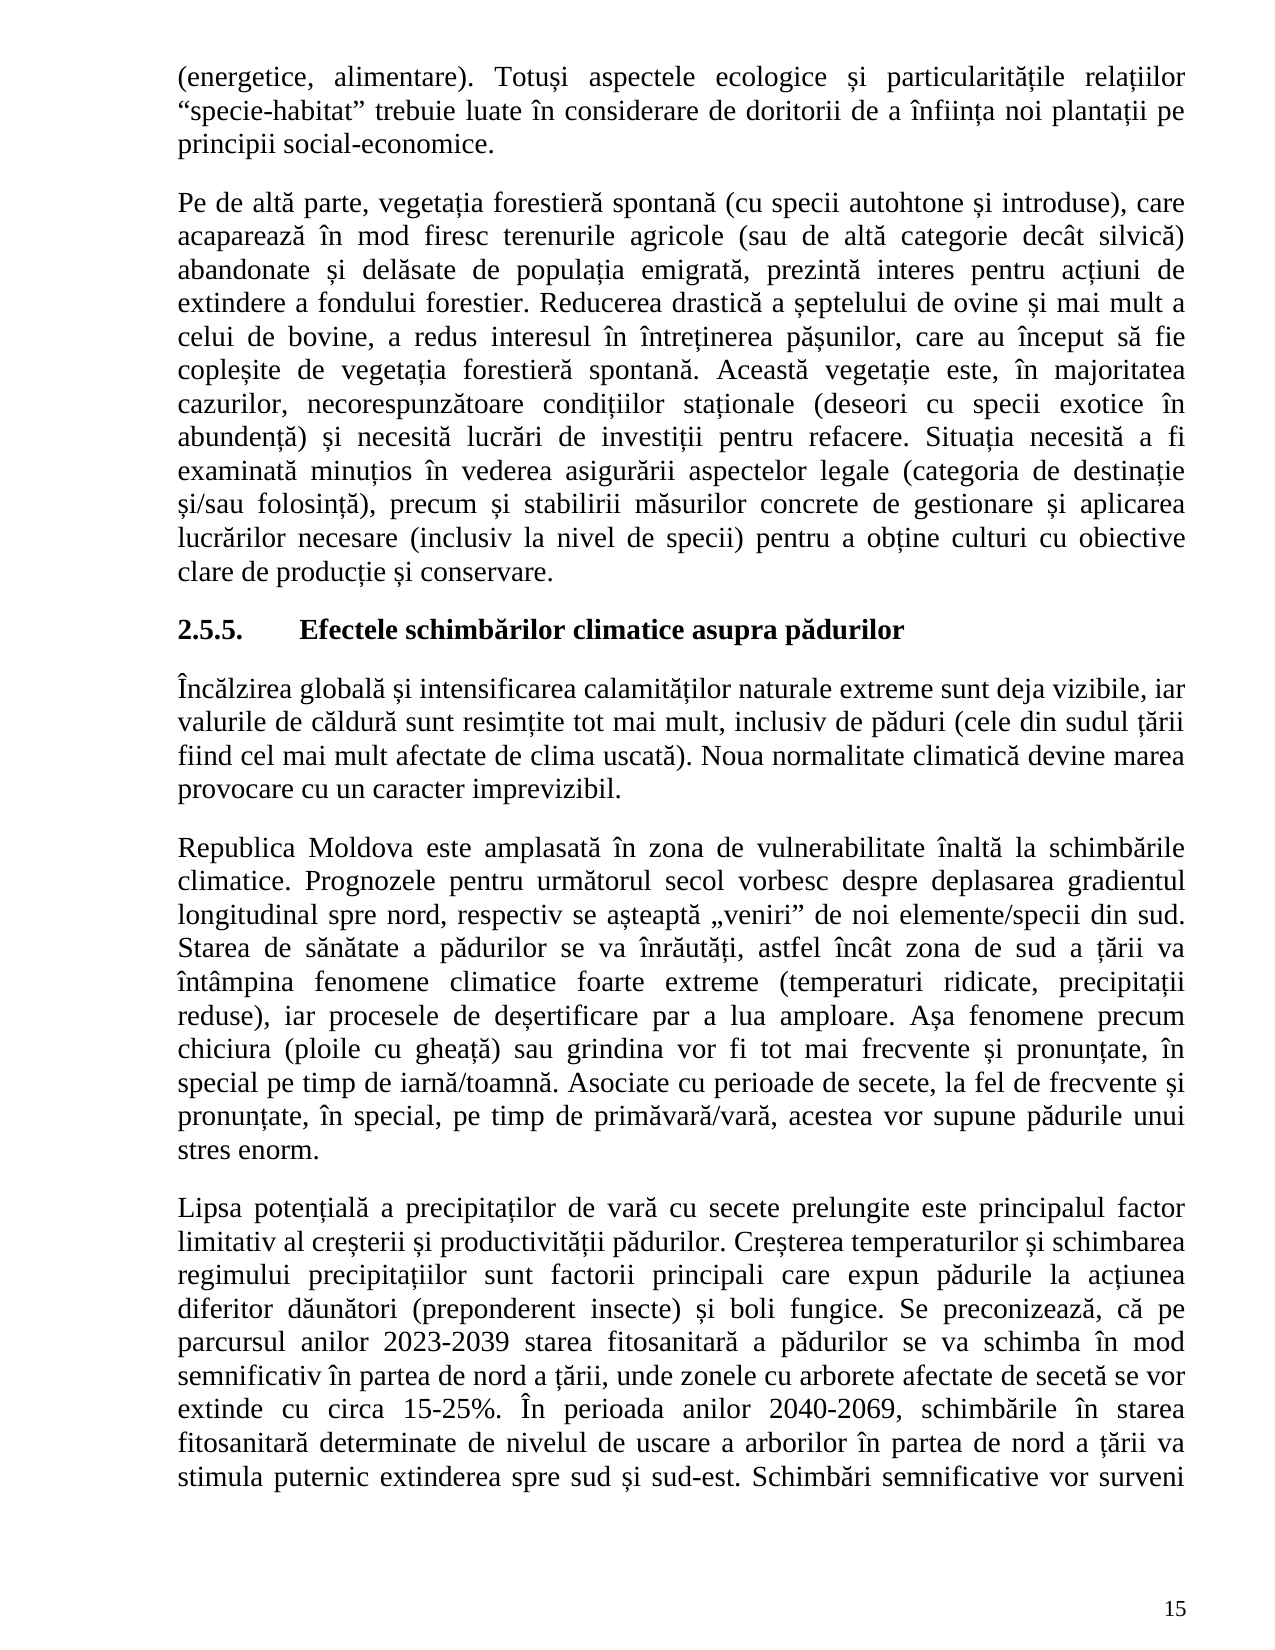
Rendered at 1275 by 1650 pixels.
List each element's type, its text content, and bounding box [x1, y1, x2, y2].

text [177, 1190, 1186, 1492]
subtitle Efectele schimbărilor climatice asupra pădurilor [177, 612, 1186, 646]
text Republica Moldova este amplasată în zona de vulnerabilitate înaltă la schimbările climatice. Prognozele pentru următorul secol vorbesc despre deplasarea gradientul longitudinal spre nord, respectiv se așteaptă „veniri” de noi elemente/specii din sud. Starea de sănătate a pădurilor se va înrăutăți, astfel încât zona de sud a țării va întâmpina fenomene climatice foarte extreme (temperaturi ridicate, precipitații reduse), iar procesele de deșertificare par a lua amploare. Așa fenomene precum chiciura (ploile cu gheață) sau grindina vor fi tot mai frecvente și pronunțate, în special pe timp de iarnă/toamnă. Asociate cu perioade de secete, la fel de frecvente și pronunțate, în special, pe timp de primăvară/vară, acestea vor supune pădurile unui stres enorm. [177, 830, 1186, 1165]
text Încălzirea globală și intensificarea calamităților naturale extreme sunt deja vizibile, iar valurile de căldură sunt resimțite tot mai mult, inclusiv de păduri (cele din sudul țării fiind cel mai mult afectate de clima uscată). Noua normalitate climatică devine marea provocare cu un caracter imprevizibil. [177, 671, 1186, 805]
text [177, 59, 1186, 160]
text Pe de altă parte, vegetația forestieră spontană (cu specii autohtone și introduse), care acaparează în mod firesc terenurile agricole (sau de altă categorie decât silvică) abandonate și delăsate de populația emigrată, prezintă interes pentru acțiuni de extindere a fondului forestier. Reducerea drastică a șeptelului de ovine și mai mult a celui de bovine, a redus interesul în întreținerea pășunilor, care au început să fie copleșite de vegetația forestieră spontană. Această vegetație este, în majoritatea cazurilor, necorespunzătoare condițiilor staționale (deseori cu specii exotice în abundență) și necesită lucrări de investiții pentru refacere. Situația necesită a fi examinată minuțios în vederea asigurării aspectelor legale (categoria de destinație și/sau folosință), precum și stabilirii măsurilor concrete de gestionare și aplicarea lucrărilor necesare (inclusiv la nivel de specii) pentru a obține culturi cu obiective clare de producție și conservare. [177, 185, 1186, 587]
